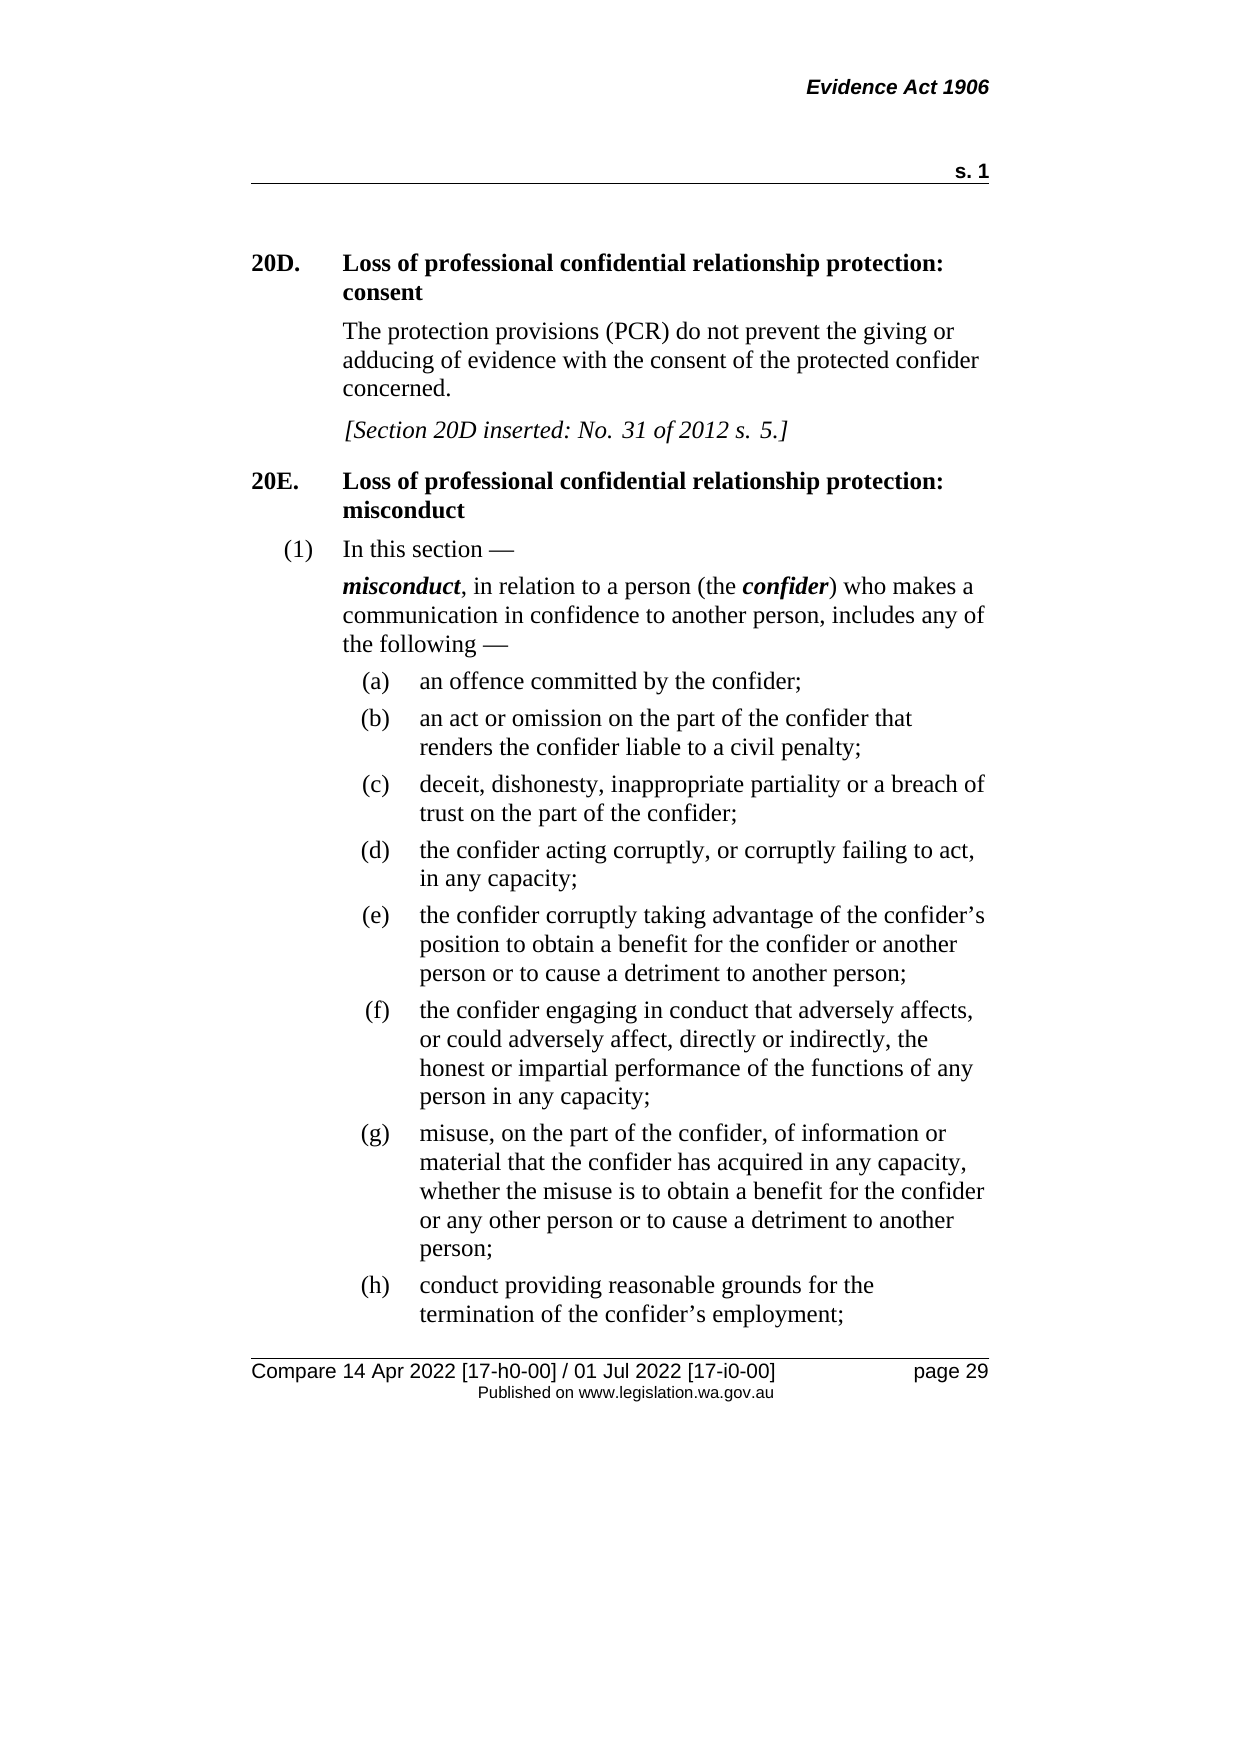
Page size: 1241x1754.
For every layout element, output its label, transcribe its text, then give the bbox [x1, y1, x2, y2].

text (d) the confider acting corruptly, or corruptly failing to act, in any capacity; [251, 835, 989, 892]
text (1) In this section — [251, 534, 989, 563]
text (g) misuse, on the part of the confider, of information or material that the confider has acquired in any capacity, whether the misuse is to obtain a benefit for the confider or any other person or to cause a detriment to another person; [251, 1118, 989, 1262]
text (e) the confider corruptly taking advantage of the confider’s position to obtain a benefit for the confider or another person or to cause a detriment to another person; [251, 901, 989, 987]
subtitle 20D. Loss of professional confidential relationship protection: consent [251, 248, 989, 306]
text The protection provisions (PCR) do not prevent the giving or adducing of evidence with the consent of the protected confider concerned. [251, 316, 989, 402]
text (f) the confider engaging in conduct that adversely affects, or could adversely affect, directly or indirectly, the honest or impartial performance of the functions of any person in any capacity; [251, 995, 989, 1110]
text (b) an act or omission on the part of the confider that renders the confider liable to a civil penalty; [251, 703, 989, 761]
text (h) conduct providing reasonable grounds for the termination of the confider’s employment; [251, 1271, 989, 1328]
text (a) an offence committed by the confider; [251, 666, 989, 695]
text (c) deceit, dishonesty, inappropriate partiality or a breach of trust on the part of the confider; [251, 769, 989, 826]
text misconduct, in relation to a person (the confider) who makes a communication in confidence to another person, includes any of the following — [251, 571, 989, 658]
text [Section 20D inserted: No. 31 of 2012 s. 5.] [251, 415, 989, 443]
subtitle 20E. Loss of professional confidential relationship protection: misconduct [251, 466, 989, 524]
